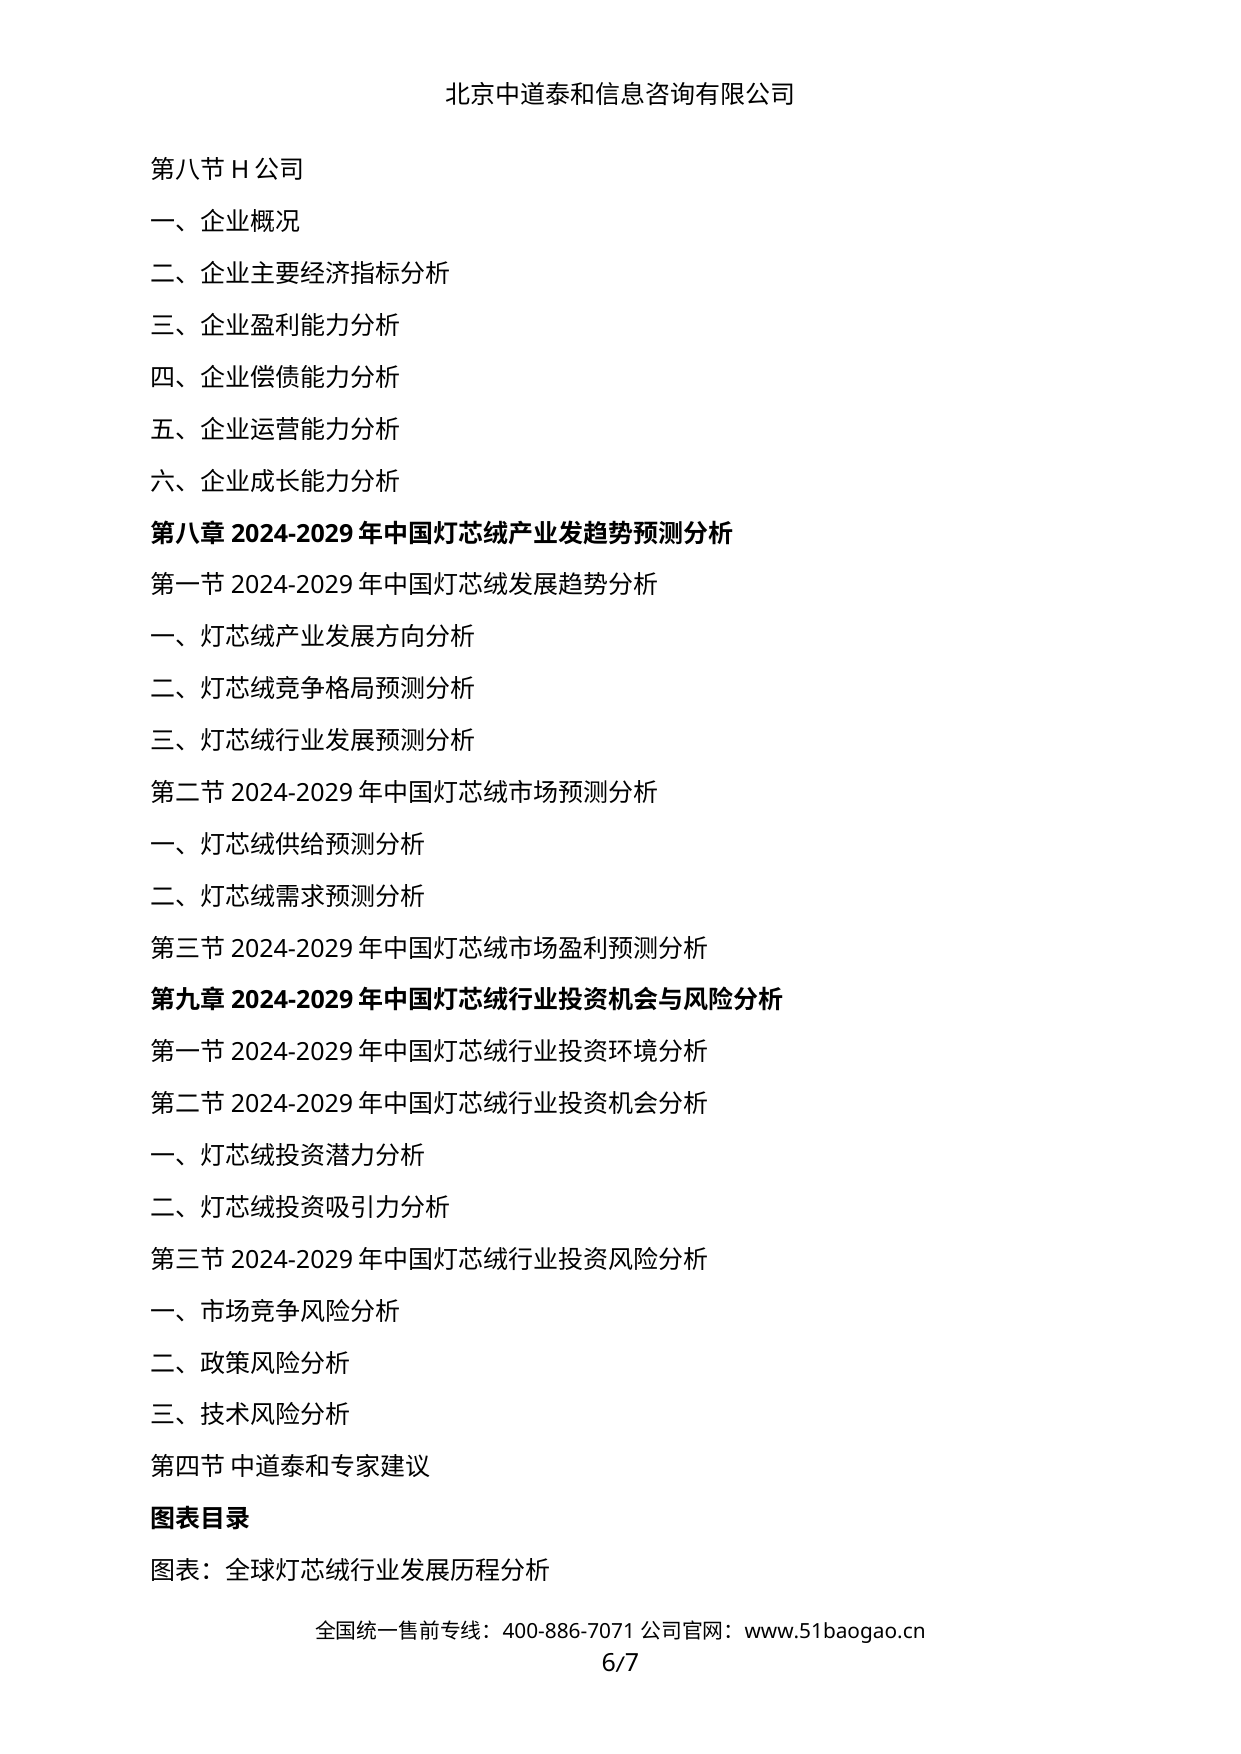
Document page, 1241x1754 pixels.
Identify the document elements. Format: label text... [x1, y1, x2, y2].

text 一、灯芯绒投资潜力分析 [150, 1136, 1090, 1172]
text 一、市场竞争风险分析 [150, 1291, 1090, 1327]
text 五、企业运营能力分析 [150, 409, 1090, 446]
text 第八章 2024-2029年中国灯芯绒产业发趋势预测分析 [150, 513, 1090, 549]
text 二、灯芯绒竞争格局预测分析 [150, 669, 1090, 705]
text 二、灯芯绒需求预测分析 [150, 876, 1090, 912]
text 二、政策风险分析 [150, 1343, 1090, 1379]
text 三、灯芯绒行业发展预测分析 [150, 721, 1090, 757]
text 第九章 2024-2029年中国灯芯绒行业投资机会与风险分析 [150, 980, 1090, 1016]
text 二、企业主要经济指标分析 [150, 254, 1090, 290]
text 二、灯芯绒投资吸引力分析 [150, 1187, 1090, 1224]
text 第一节 2024-2029年中国灯芯绒发展趋势分析 [150, 565, 1090, 601]
text 第三节 2024-2029年中国灯芯绒市场盈利预测分析 [150, 928, 1090, 964]
text 第二节 2024-2029年中国灯芯绒市场预测分析 [150, 772, 1090, 809]
text 三、技术风险分析 [150, 1395, 1090, 1431]
text 第三节 2024-2029年中国灯芯绒行业投资风险分析 [150, 1239, 1090, 1276]
text 三、企业盈利能力分析 [150, 306, 1090, 342]
text 图表：全球灯芯绒行业发展历程分析 [150, 1551, 1090, 1587]
text 一、灯芯绒供给预测分析 [150, 824, 1090, 861]
text 一、灯芯绒产业发展方向分析 [150, 617, 1090, 653]
text 图表目录 [150, 1499, 1090, 1535]
text 一、企业概况 [150, 202, 1090, 238]
text 第八节 H公司 [150, 150, 1090, 186]
text 第四节 中道泰和专家建议 [150, 1447, 1090, 1483]
text 四、企业偿债能力分析 [150, 357, 1090, 394]
text 第二节 2024-2029年中国灯芯绒行业投资机会分析 [150, 1084, 1090, 1120]
text 第一节 2024-2029年中国灯芯绒行业投资环境分析 [150, 1032, 1090, 1068]
text 六、企业成长能力分析 [150, 461, 1090, 497]
